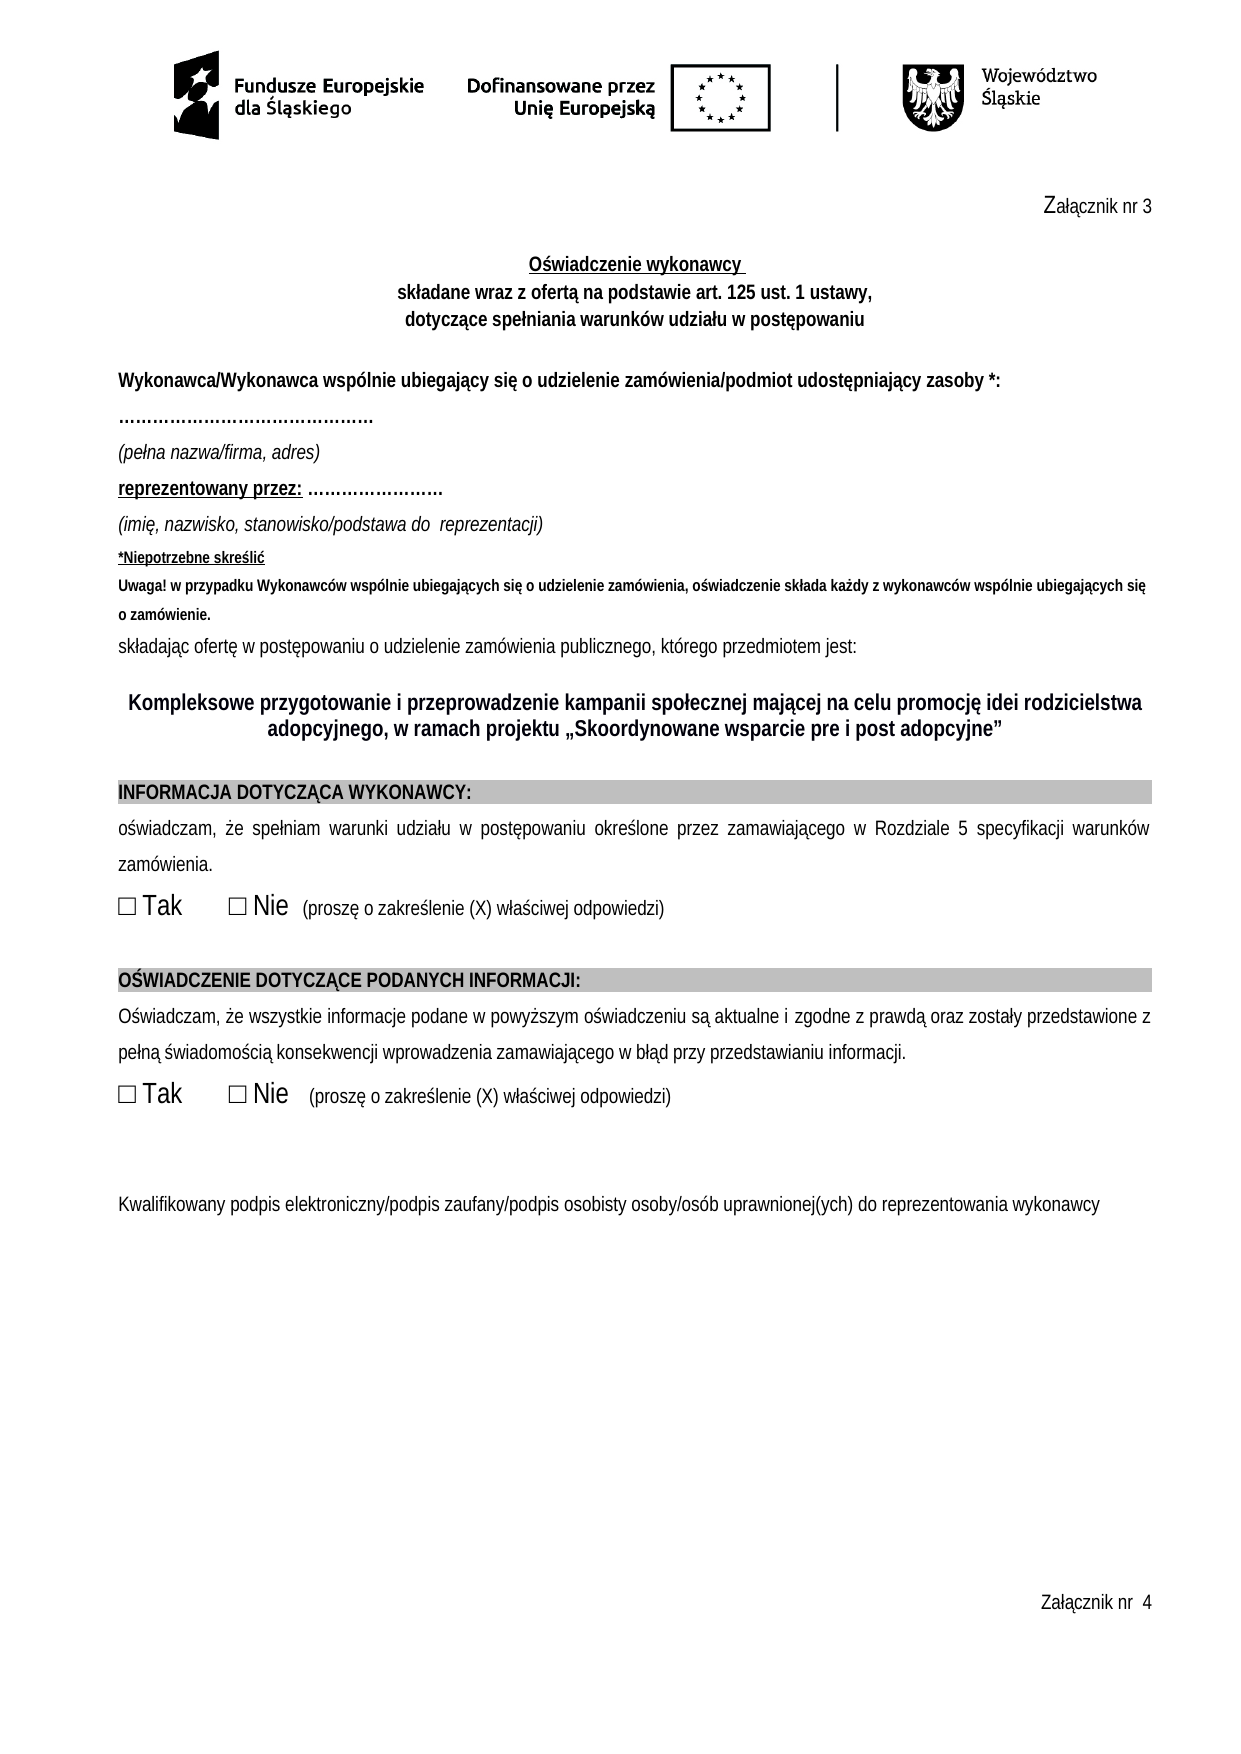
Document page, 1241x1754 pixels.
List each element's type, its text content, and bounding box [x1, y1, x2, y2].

text Załącznik nr 4 [118, 1590, 1152, 1614]
text □ Tak □ Nie (proszę o zakreślenie (X) właściwej odpowiedzi) [118, 888, 1152, 921]
picture [152, 28, 1118, 162]
text Uwaga! w przypadku Wykonawców wspólnie ubiegających się o udzielenie zamówienia, oświadczenie składa każdy z wykonawców wspólnie ubiegających się o zamówienie. [118, 576, 1152, 624]
text składając ofertę w postępowaniu o udzielenie zamówienia publicznego, którego przedmiotem jest: [118, 634, 1152, 658]
text oświadczam, że spełniam warunki udziału w postępowaniu określone przez zamawiającego w Rozdziale 5 specyfikacji warunków zamówienia. [118, 816, 1152, 876]
text Oświadczenie wykonawcy [118, 252, 1152, 276]
text Oświadczam, że wszystkie informacje podane w powyższym oświadczeniu są aktualne i zgodne z prawdą oraz zostały przedstawione z pełną świadomością konsekwencji wprowadzenia zamawiającego w błąd przy przedstawianiu informacji. [118, 1004, 1152, 1064]
text Załącznik nr 3 [118, 190, 1152, 219]
text reprezentowany przez: …………………… [118, 476, 1152, 499]
text składane wraz z ofertą na podstawie art. 125 ust. 1 ustawy, [118, 280, 1152, 304]
text Kwalifikowany podpis elektroniczny/podpis zaufany/podpis osobisty osoby/osób uprawnionej(ych) do reprezentowania wykonawcy [118, 1192, 1152, 1216]
text Wykonawca/Wykonawca wspólnie ubiegający się o udzielenie zamówienia/podmiot udostępniający zasoby *: ……………………………………… [118, 368, 1152, 428]
text dotyczące spełniania warunków udziału w postępowaniu [118, 307, 1152, 331]
text □ Tak □ Nie (proszę o zakreślenie (X) właściwej odpowiedzi) [118, 1076, 1152, 1109]
text *Niepotrzebne skreślić [118, 547, 1152, 567]
text OŚWIADCZENIE DOTYCZĄCE PODANYCH INFORMACJI: [118, 968, 1152, 992]
text Kompleksowe przygotowanie i przeprowadzenie kampanii społecznej mającej na celu promocję idei rodzicielstwa adopcyjnego, w ramach projektu „Skoordynowane wsparcie pre i post adopcyjne” [118, 689, 1152, 742]
text INFORMACJA DOTYCZĄCA WYKONAWCY: [118, 780, 1152, 804]
text (pełna nazwa/firma, adres) [118, 440, 1152, 464]
text (imię, nazwisko, stanowisko/podstawa do reprezentacji) [118, 512, 1152, 536]
